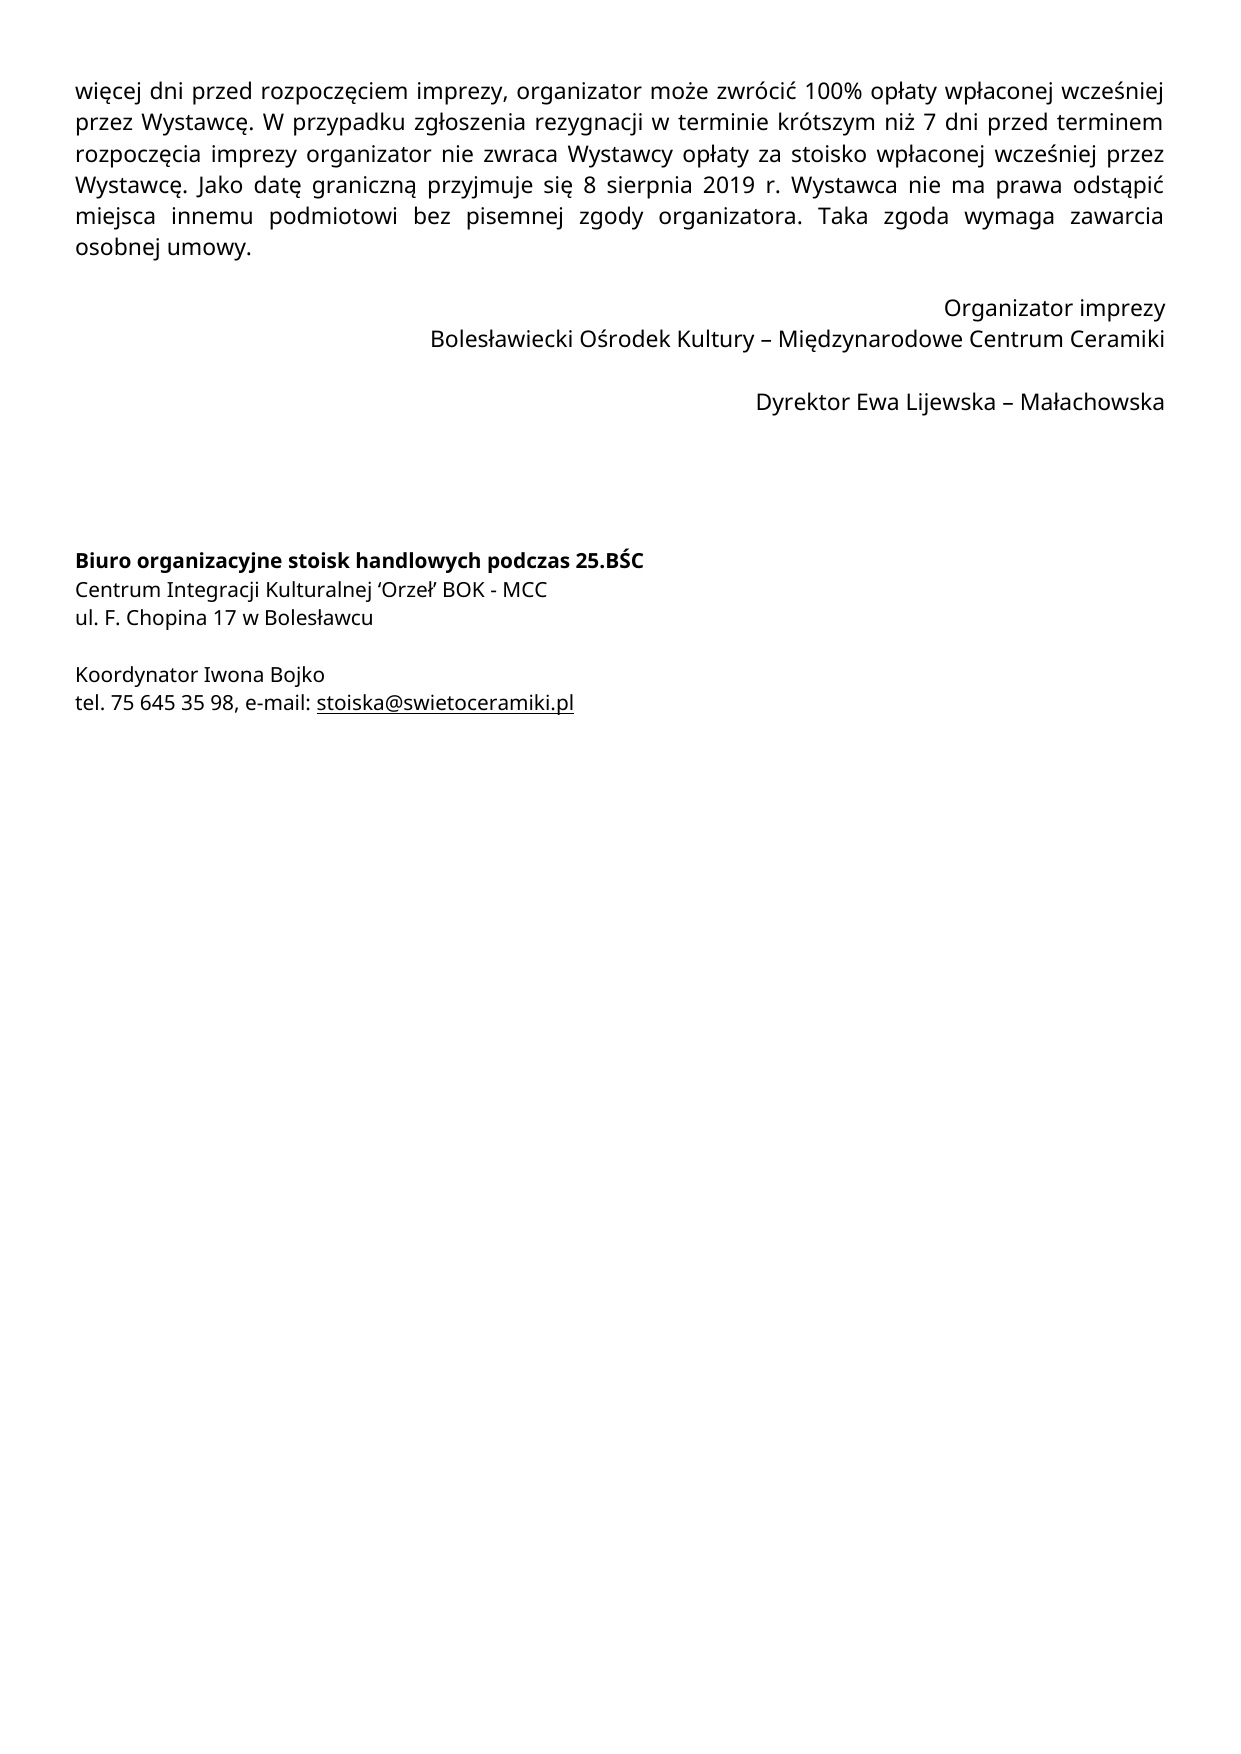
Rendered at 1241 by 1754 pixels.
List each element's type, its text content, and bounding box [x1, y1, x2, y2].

text Koordynator Iwona Bojko [75, 660, 1165, 688]
text Centrum Integracji Kulturalnej ‘Orzeł’ BOK - MCC [75, 575, 1165, 603]
text Organizator imprezy [75, 292, 1165, 323]
text Dyrektor Ewa Lijewska – Małachowska [75, 385, 1165, 417]
text ul. F. Chopina 17 w Bolesławcu [75, 603, 1165, 632]
text tel. 75 645 35 98, e-mail: stoiska@swietoceramiki.pl [75, 688, 1165, 717]
text Bolesławiecki Ośrodek Kultury – Międzynarodowe Centrum Ceramiki [75, 323, 1165, 354]
text Biuro organizacyjne stoisk handlowych podczas 25.BŚC [75, 546, 1165, 575]
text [75, 75, 1165, 262]
